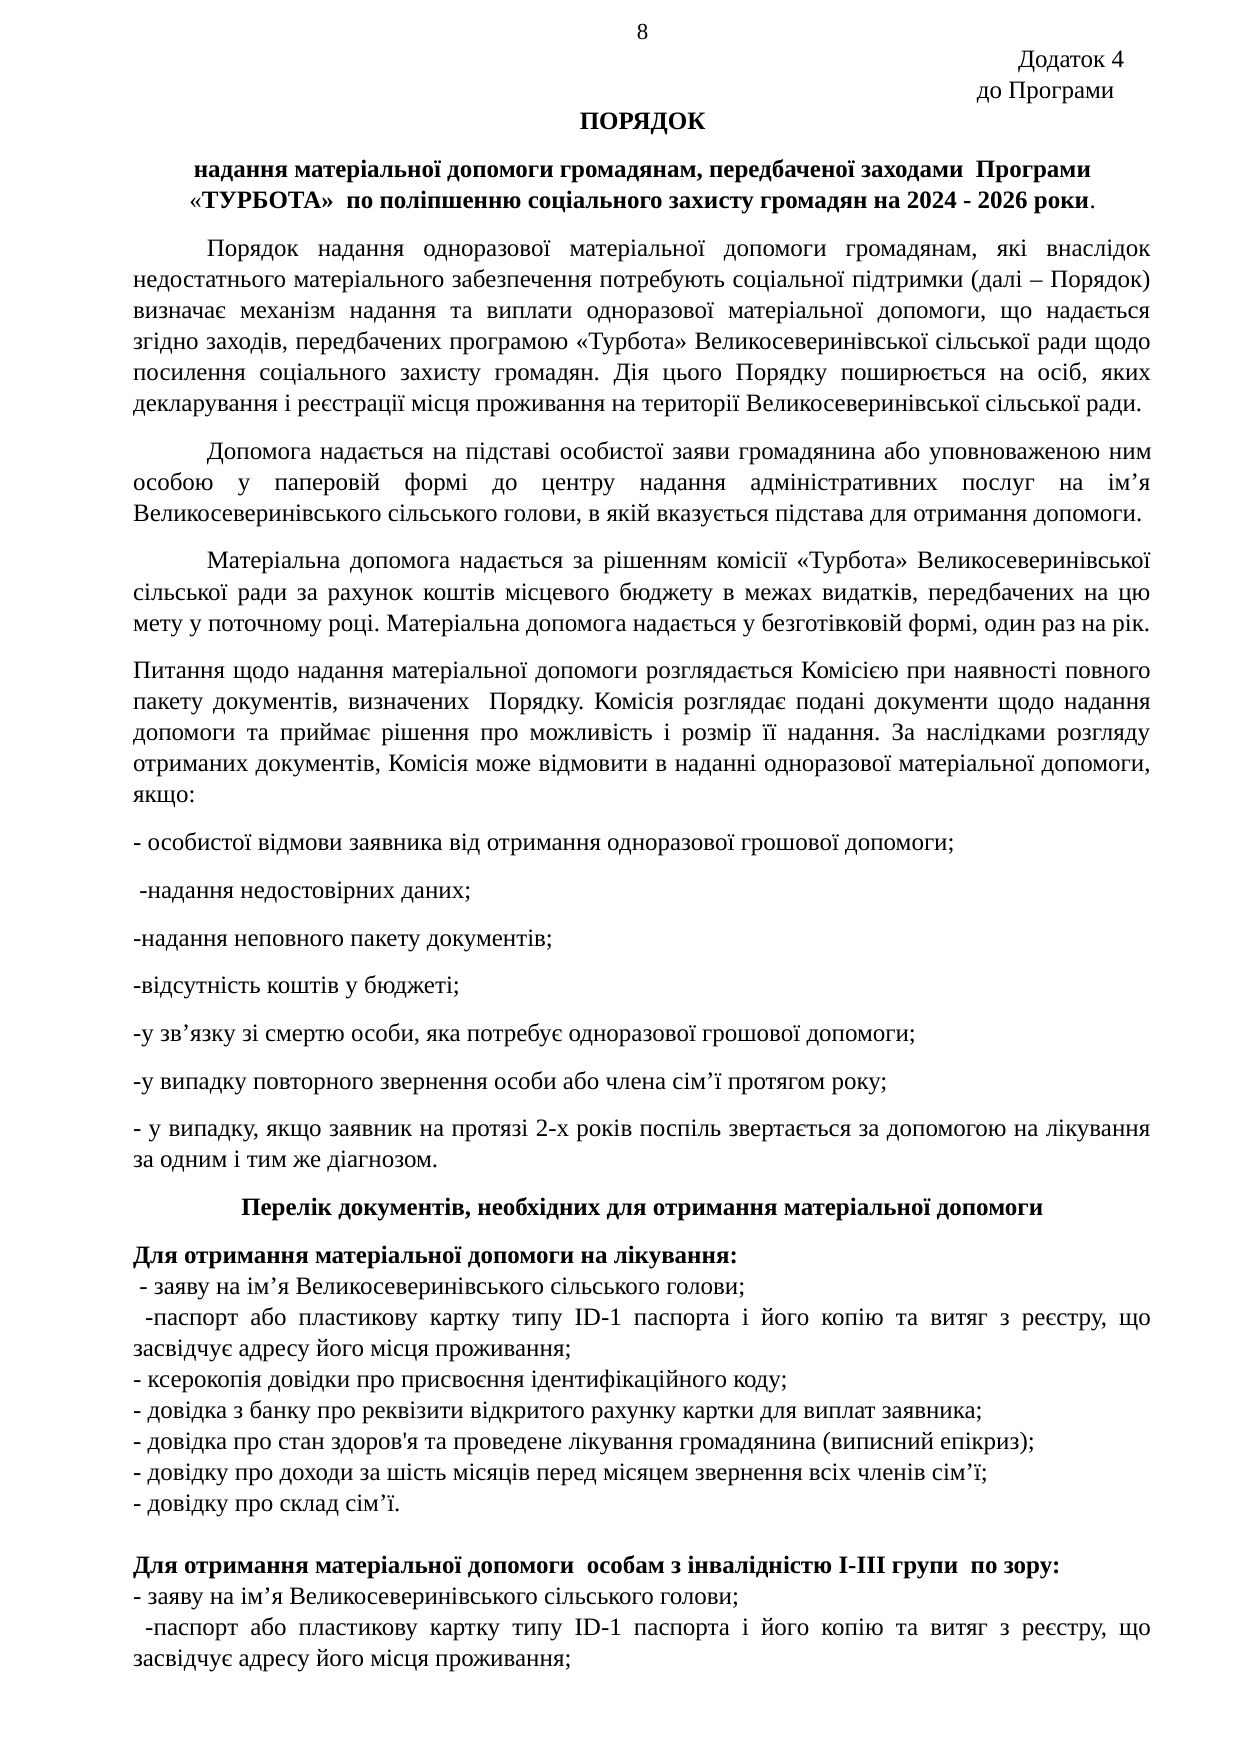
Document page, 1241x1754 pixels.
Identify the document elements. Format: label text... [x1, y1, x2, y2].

text - ксерокопія довідки про присвоєння ідентифікаційного коду; [133, 1364, 1152, 1393]
text до Програми [133, 75, 1152, 104]
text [133, 1612, 1152, 1672]
text Порядок надання одноразової матеріальної допомоги громадянам, які внаслідок недостатнього матеріального забезпечення потребують соціальної підтримки (далі – Порядок) визначає механізм надання та виплати одноразової матеріальної допомоги, що надається згідно заходів, передбачених програмою «Турбота» Великосеверинівської сільської ради щодо посилення соціального захисту громадян. Дія цього Порядку поширюється на осіб, яких декларування і реєстрації місця проживання на території Великосеверинівської сільської ради. [133, 233, 1152, 417]
text - довідку про склад сім’ї. [133, 1488, 1152, 1517]
text -паспорт або пластикову картку типу ID-1 паспорта і його копію та витяг з реєстру, що засвідчує адресу його місця проживання; [133, 1302, 1152, 1362]
text - у випадку, якщо заявник на протязі 2-х років поспіль звертається за допомогою на лікування за одним і тим же діагнозом. [133, 1113, 1152, 1173]
text - заяву на ім’я Великосеверинівського сільського голови; [133, 1271, 1152, 1300]
text - довідку про доходи за шість місяців перед місяцем звернення всіх членів сім’ї; [133, 1457, 1152, 1486]
text -надання недостовірних даних; [133, 875, 1152, 904]
text - довідка про стан здоров'я та проведене лікування громадянина (виписний епікриз); [133, 1426, 1152, 1455]
text надання матеріальної допомоги громадянам, передбаченої заходами Програми «ТУРБОТА» по поліпшенню соціального захисту громадян на 2024 - 2026 роки. [133, 154, 1152, 214]
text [133, 1581, 1152, 1610]
text -у випадку повторного звернення особи або члена сім’ї протягом року; [133, 1066, 1152, 1094]
text Для отримання матеріальної допомоги особам з інвалідністю І-ІІІ групи по зору: [133, 1550, 1152, 1579]
text Перелік документів, необхідних для отримання матеріальної допомоги [133, 1192, 1152, 1221]
text Допомога надається на підставі особистої заяви громадянина або уповноваженою ним особою у паперовій формі до центру надання адміністративних послуг на ім’я Великосеверинівського сільського голови, в якій вказується підстава для отримання допомоги. [133, 436, 1152, 527]
text Для отримання матеріальної допомоги на лікування: [133, 1240, 1152, 1269]
text -відсутність коштів у бюджеті; [133, 970, 1152, 999]
text - особистої відмови заявника від отримання одноразової грошової допомоги; [133, 827, 1152, 856]
text - довідка з банку про реквізити відкритого рахунку картки для виплат заявника; [133, 1395, 1152, 1424]
text -надання неповного пакету документів; [133, 923, 1152, 951]
text Матеріальна допомога надається за рішенням комісії «Турбота» Великосеверинівської сільської ради за рахунок коштів місцевого бюджету в межах видатків, передбачених на цю мету у поточному році. Матеріальна допомога надається у безготівковій формі, один раз на рік. [133, 546, 1152, 636]
text Додаток 4 [133, 44, 1152, 73]
text ПОРЯДОК [133, 106, 1152, 135]
text -у зв’язку зі смертю особи, яка потребує одноразової грошової допомоги; [133, 1018, 1152, 1047]
text Питання щодо надання матеріальної допомоги розглядається Комісією при наявності повного пакету документів, визначених Порядку. Комісія розглядає подані документи щодо надання допомоги та приймає рішення про можливість і розмір її надання. За наслідками розгляду отриманих документів, Комісія може відмовити в наданні одноразової матеріальної допомоги, якщо: [133, 655, 1152, 808]
